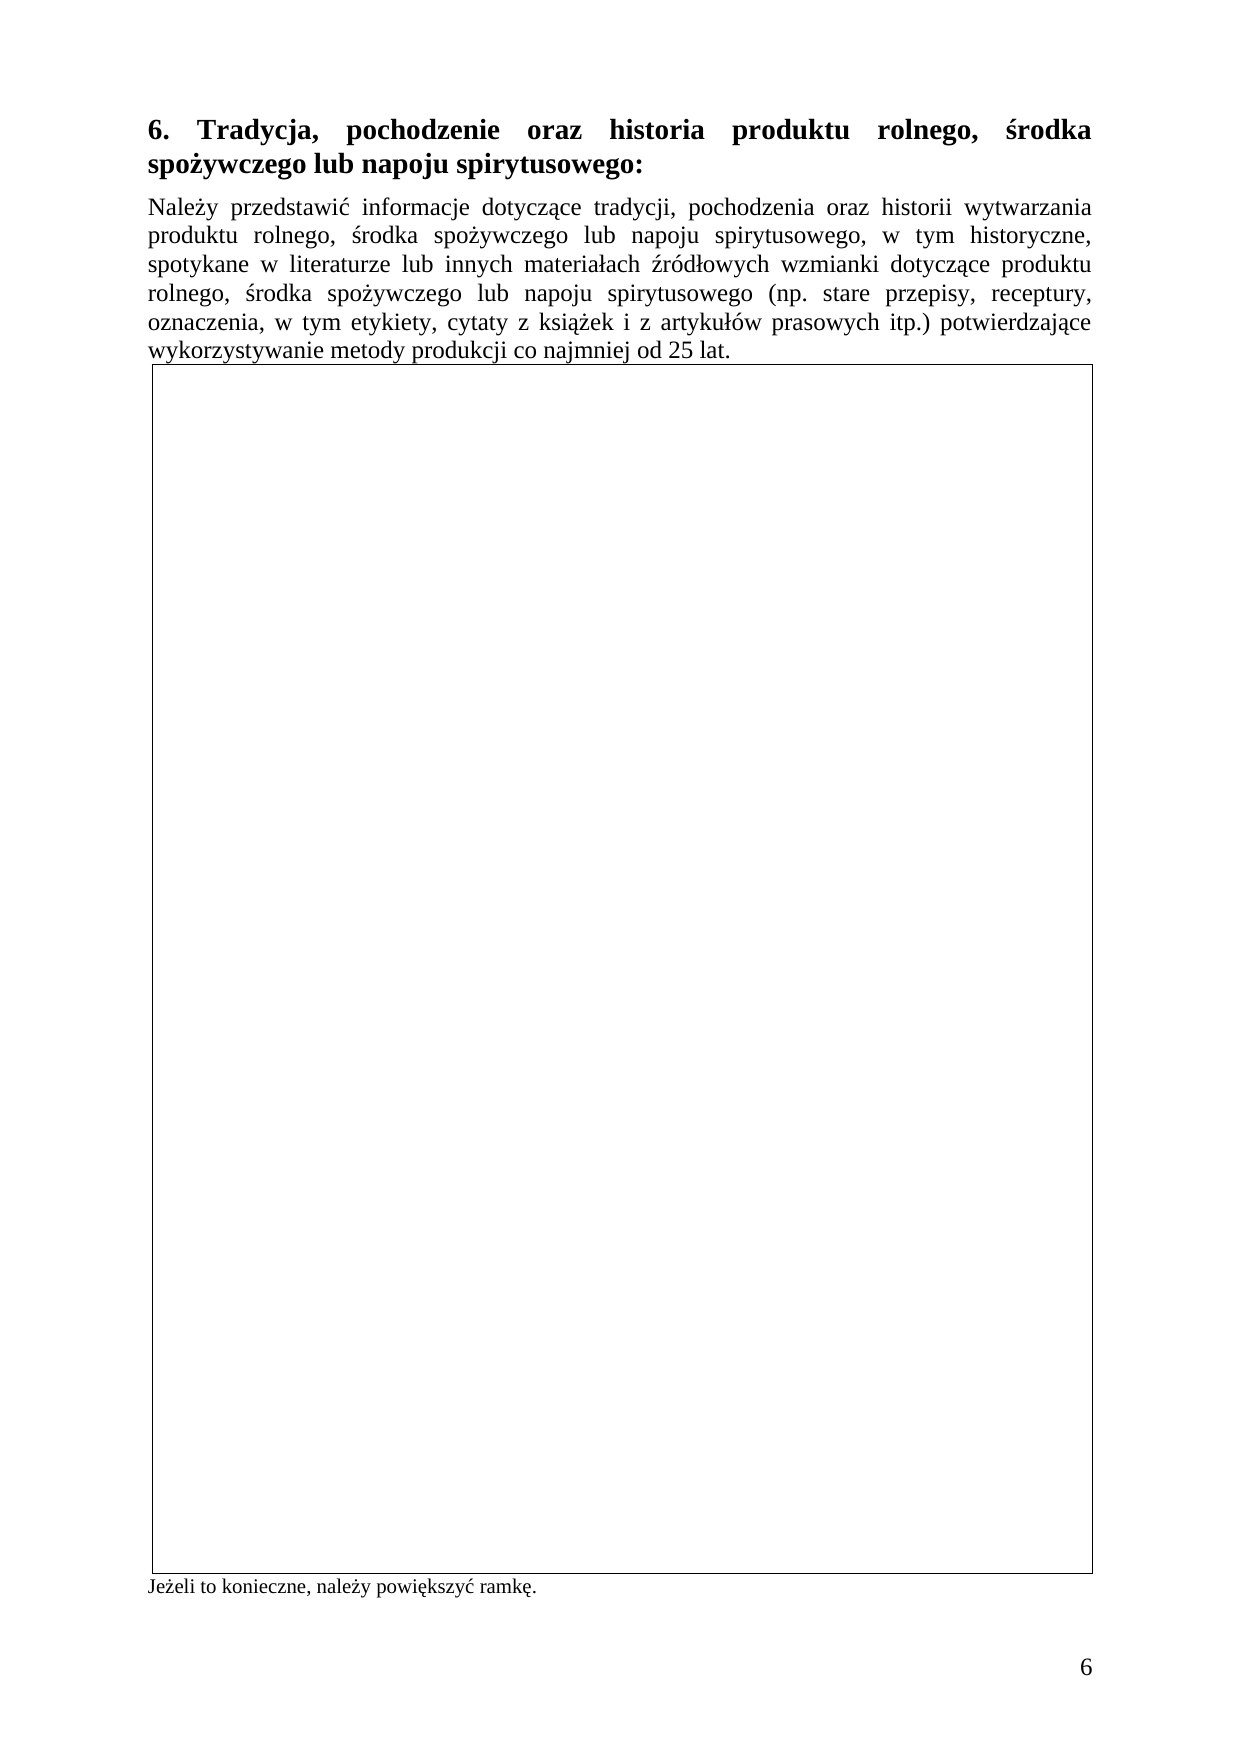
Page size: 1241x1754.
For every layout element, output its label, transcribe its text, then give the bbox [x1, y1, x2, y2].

text 6. Tradycja, pochodzenie oraz historia produktu rolnego, środka spożywczego lub napoju spirytusowego: [148, 112, 1093, 179]
table_header [153, 365, 1092, 1573]
text Należy przedstawić informacje dotyczące tradycji, pochodzenia oraz historii wytwarzania produktu rolnego, środka spożywczego lub napoju spirytusowego, w tym historyczne, spotykane w literaturze lub innych materiałach źródłowych wzmianki dotyczące produktu rolnego, środka spożywczego lub napoju spirytusowego (np. stare przepisy, receptury, oznaczenia, w tym etykiety, cytaty z książek i z artykułów prasowych itp.) potwierdzające wykorzystywanie metody produkcji co najmniej od 25 lat. [148, 192, 1093, 364]
text Jeżeli to konieczne, należy powiększyć ramkę. [148, 1574, 1093, 1598]
